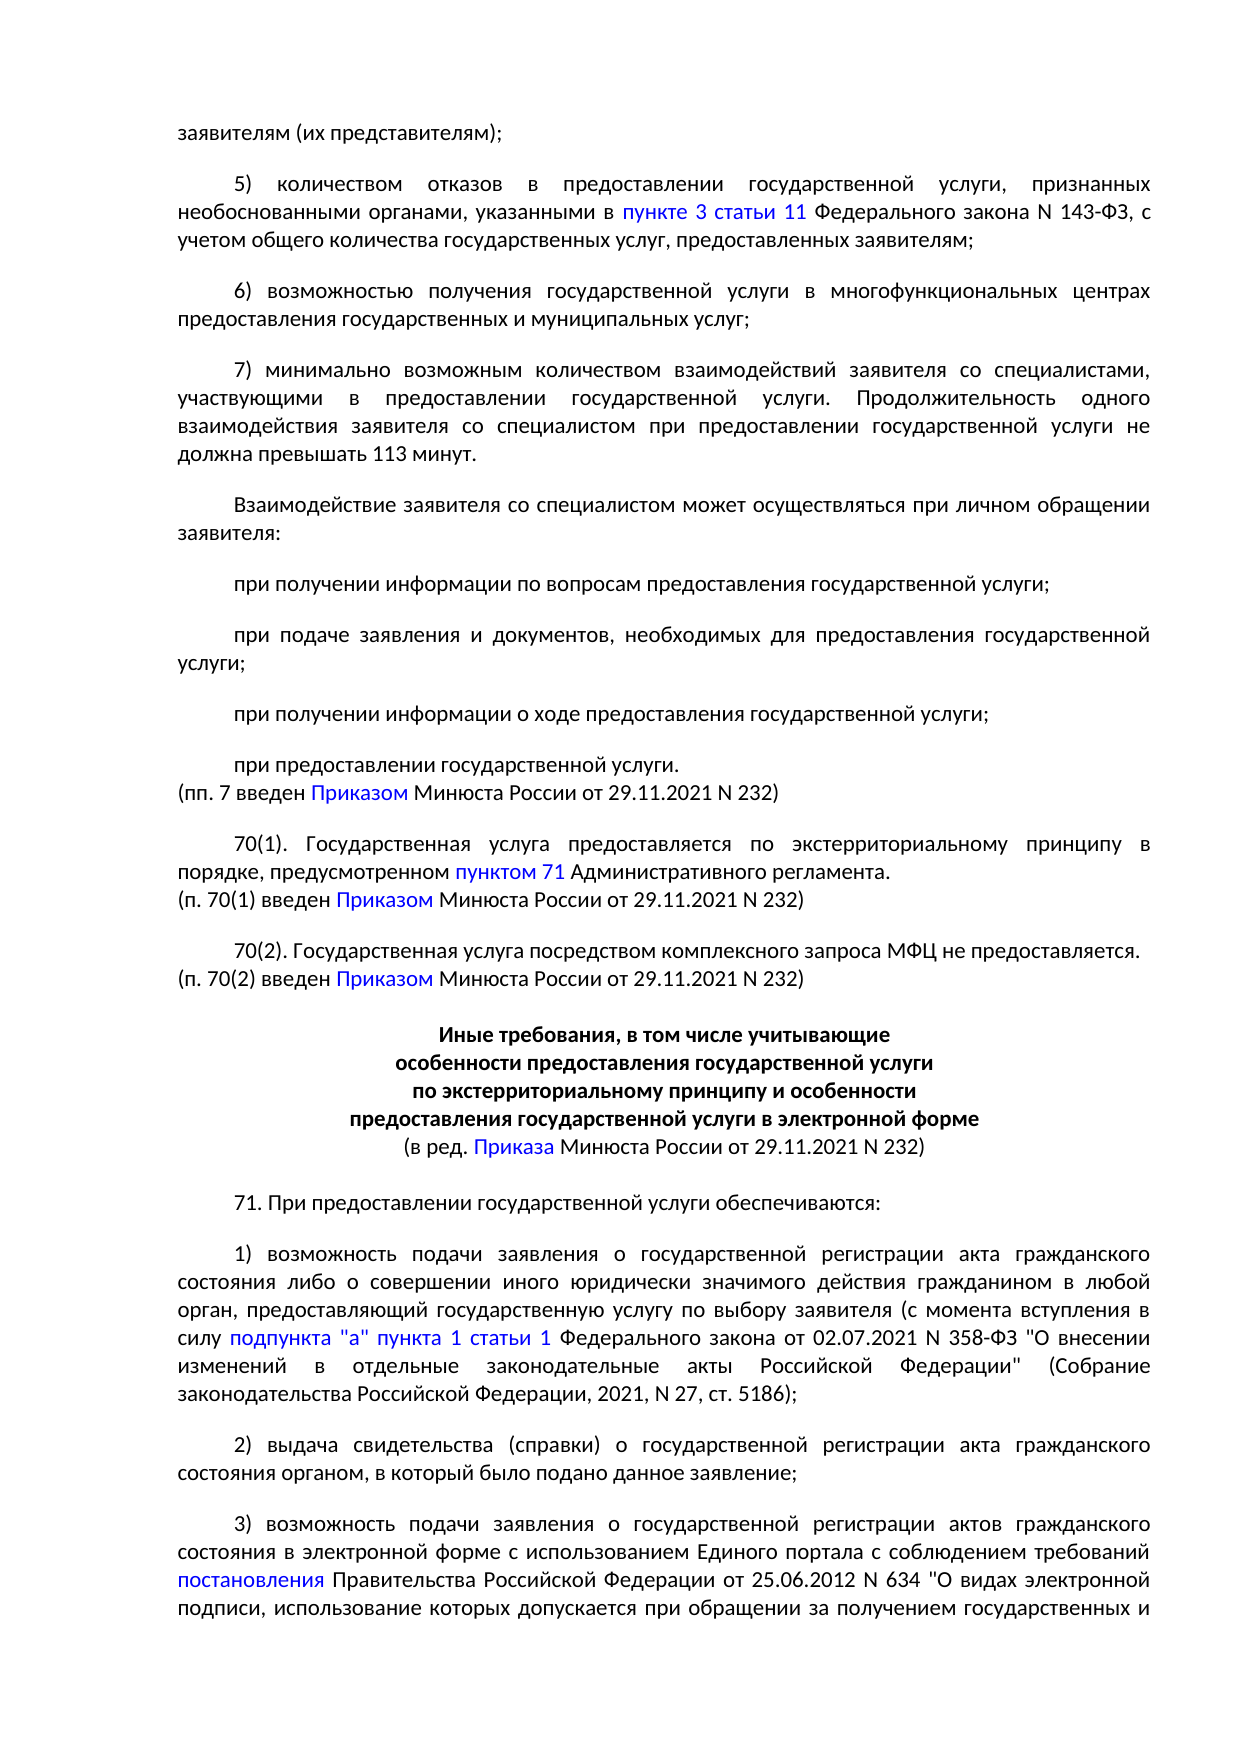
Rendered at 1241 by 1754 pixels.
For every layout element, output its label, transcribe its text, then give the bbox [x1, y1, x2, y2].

title Иные требования, в том числе учитывающие [177, 1020, 1152, 1048]
text 5) количеством отказов в предоставлении государственной услуги, признанных необоснованными органами, указанными в пункте 3 статьи 11 Федерального закона N 143-ФЗ, с учетом общего количества государственных услуг, предоставленных заявителям; [177, 169, 1152, 253]
text при получении информации по вопросам предоставления государственной услуги; [177, 569, 1152, 597]
text 70(2). Государственная услуга посредством комплексного запроса МФЦ не предоставляется. [177, 936, 1152, 964]
text (п. 70(2) введен Приказом Минюста России от 29.11.2021 N 232) [177, 964, 1152, 992]
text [177, 1509, 1152, 1621]
text при подаче заявления и документов, необходимых для предоставления государственной услуги; [177, 620, 1152, 676]
text (пп. 7 введен Приказом Минюста России от 29.11.2021 N 232) [177, 778, 1152, 806]
text 6) возможностью получения государственной услуги в многофункциональных центрах предоставления государственных и муниципальных услуг; [177, 276, 1152, 332]
text при получении информации о ходе предоставления государственной услуги; [177, 699, 1152, 727]
text Взаимодействие заявителя со специалистом может осуществляться при личном обращении заявителя: [177, 490, 1152, 546]
text (п. 70(1) введен Приказом Минюста России от 29.11.2021 N 232) [177, 885, 1152, 913]
text 7) минимально возможным количеством взаимодействий заявителя со специалистами, участвующими в предоставлении государственной услуги. Продолжительность одного взаимодействия заявителя со специалистом при предоставлении государственной услуги не должна превышать 113 минут. [177, 355, 1152, 467]
text 1) возможность подачи заявления о государственной регистрации акта гражданского состояния либо о совершении иного юридически значимого действия гражданином в любой орган, предоставляющий государственную услугу по выбору заявителя (с момента вступления в силу подпункта "а" пункта 1 статьи 1 Федерального закона от 02.07.2021 N 358-ФЗ "О внесении изменений в отдельные законодательные акты Российской Федерации" (Собрание законодательства Российской Федерации, 2021, N 27, ст. 5186); [177, 1239, 1152, 1407]
title особенности предоставления государственной услуги [177, 1048, 1152, 1076]
text 71. При предоставлении государственной услуги обеспечиваются: [177, 1188, 1152, 1216]
text 70(1). Государственная услуга предоставляется по экстерриториальному принципу в порядке, предусмотренном пунктом 71 Административного регламента. [177, 829, 1152, 885]
text 2) выдача свидетельства (справки) о государственной регистрации акта гражданского состояния органом, в который было подано данное заявление; [177, 1430, 1152, 1486]
title по экстерриториальному принципу и особенности [177, 1076, 1152, 1104]
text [177, 118, 1152, 146]
text при предоставлении государственной услуги. [177, 750, 1152, 778]
text (в ред. Приказа Минюста России от 29.11.2021 N 232) [177, 1132, 1152, 1160]
title предоставления государственной услуги в электронной форме [177, 1104, 1152, 1132]
